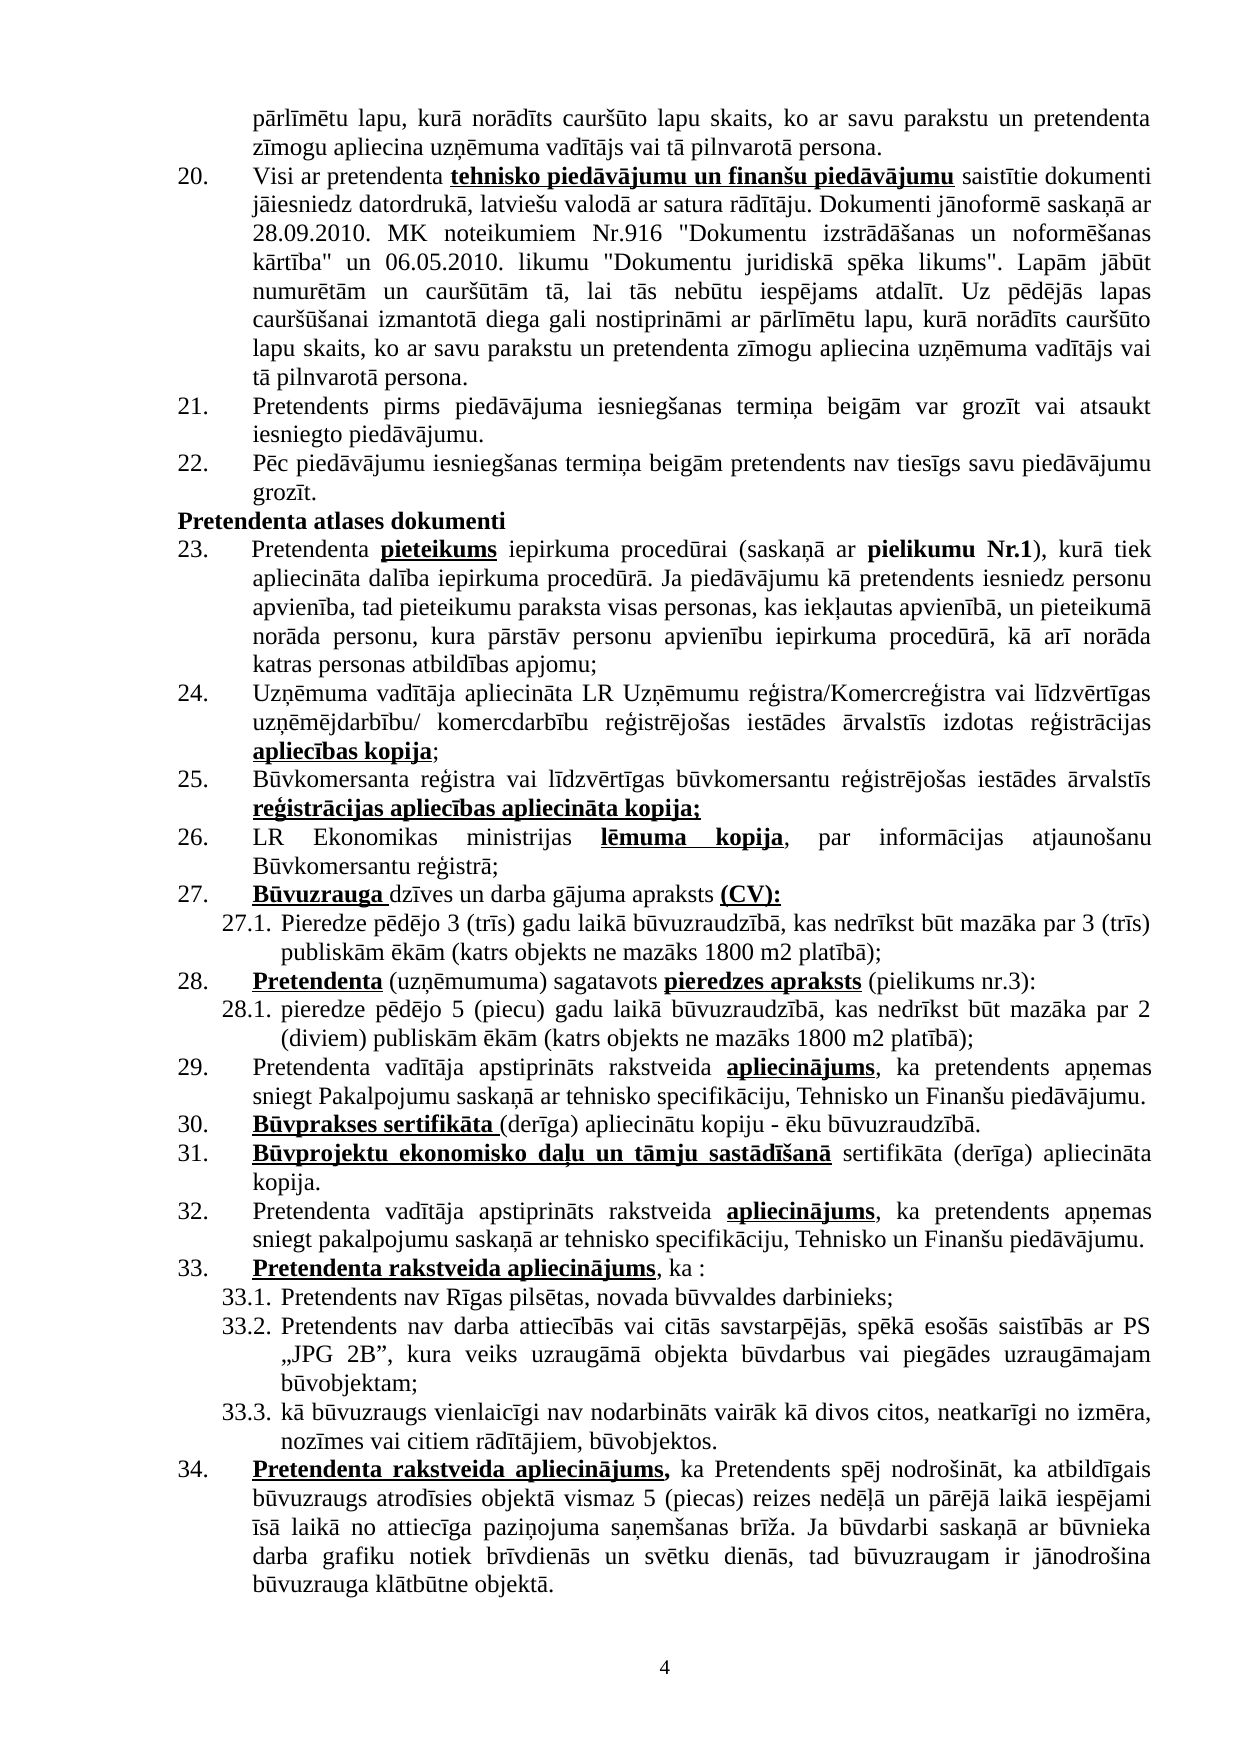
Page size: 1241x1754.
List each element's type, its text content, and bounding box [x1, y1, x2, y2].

list Pretendents pirms piedāvājuma iesniegšanas termiņa beigām var grozīt vai atsaukt iesniegto piedāvājumu. [177, 391, 1152, 448]
list Visi ar pretendenta tehnisko piedāvājumu un finanšu piedāvājumu saistītie dokumenti jāiesniedz datordrukā, latviešu valodā ar satura rādītāju. Dokumenti jānoformē saskaņā ar 28.09.2010. MK noteikumiem Nr.916 "Dokumentu izstrādāšanas un noformēšanas kārtība" un 06.05.2010. likumu "Dokumentu juridiskā spēka likums". Lapām jābūt numurētām un cauršūtām tā, lai tās nebūtu iespējams atdalīt. Uz pēdējās lapas cauršūšanai izmantotā diega gali nostiprināmi ar pārlīmētu lapu, kurā norādīts cauršūto lapu skaits, ko ar savu parakstu un pretendenta zīmogu apliecina uzņēmuma vadītājs vai tā pilnvarotā persona. [177, 161, 1152, 391]
list Būvprakses sertifikāta (derīga) apliecinātu kopiju - ēku būvuzraudzībā. [177, 1109, 1152, 1138]
list Pretendents nav Rīgas pilsētas, novada būvvaldes darbinieks; [222, 1282, 1152, 1311]
list kā būvuzraugs vienlaicīgi nav nodarbināts vairāk kā divos citos, neatkarīgi no izmēra, nozīmes vai citiem rādītājiem, būvobjektos. [222, 1397, 1152, 1454]
list Uzņēmuma vadītāja apliecināta LR Uzņēmumu reģistra/Komercreģistra vai līdzvērtīgas uzņēmējdarbību/ komercdarbību reģistrējošas iestādes ārvalstīs izdotas reģistrācijas apliecības kopija; [177, 678, 1152, 764]
list Būvkomersanta reģistra vai līdzvērtīgas būvkomersantu reģistrējošas iestādes ārvalstīs reģistrācijas apliecības apliecināta kopija; [177, 764, 1152, 822]
list Pretendenta rakstveida apliecinājums, ka Pretendents spēj nodrošināt, ka atbildīgais būvuzraugs atrodīsies objektā vismaz 5 (piecas) reizes nedēļā un pārējā laikā iespējami īsā laikā no attiecīga paziņojuma saņemšanas brīža. Ja būvdarbi saskaņā ar būvnieka darba grafiku notiek brīvdienās un svētku dienās, tad būvuzraugam ir jānodrošina būvuzrauga klātbūtne objektā. [177, 1454, 1152, 1598]
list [177, 103, 1152, 161]
text Pretendenta atlases dokumenti [177, 506, 1152, 534]
list Pretendenta vadītāja apstiprināts rakstveida apliecinājums, ka pretendents apņemas sniegt Pakalpojumu saskaņā ar tehnisko specifikāciju, Tehnisko un Finanšu piedāvājumu. [177, 1052, 1152, 1109]
list Būvprojektu ekonomisko daļu un tāmju sastādīšanā sertifikāta (derīga) apliecināta kopija. [177, 1138, 1152, 1196]
list Pieredze pēdējo 3 (trīs) gadu laikā būvuzraudzībā, kas nedrīkst būt mazāka par 3 (trīs) publiskām ēkām (katrs objekts ne mazāks 1800 m2 platībā); [222, 908, 1152, 966]
list LR Ekonomikas ministrijas lēmuma kopija, par informācijas atjaunošanu Būvkomersantu reģistrā; [177, 822, 1152, 879]
list Pretendents nav darba attiecībās vai citās savstarpējās, spēkā esošās saistībās ar PS „JPG 2B”, kura veiks uzraugāmā objekta būvdarbus vai piegādes uzraugāmajam būvobjektam; [222, 1311, 1152, 1397]
list Pretendenta vadītāja apstiprināts rakstveida apliecinājums, ka pretendents apņemas sniegt pakalpojumu saskaņā ar tehnisko specifikāciju, Tehnisko un Finanšu piedāvājumu. [177, 1196, 1152, 1253]
list pieredze pēdējo 5 (piecu) gadu laikā būvuzraudzībā, kas nedrīkst būt mazāka par 2 (diviem) publiskām ēkām (katrs objekts ne mazāks 1800 m2 platībā); [222, 994, 1152, 1052]
list Pretendenta pieteikums iepirkuma procedūrai (saskaņā ar pielikumu Nr.1), kurā tiek apliecināta dalība iepirkuma procedūrā. Ja piedāvājumu kā pretendents iesniedz personu apvienība, tad pieteikumu paraksta visas personas, kas iekļautas apvienībā, un pieteikumā norāda personu, kura pārstāv personu apvienību iepirkuma procedūrā, kā arī norāda katras personas atbildības apjomu; [177, 534, 1152, 678]
list Pēc piedāvājumu iesniegšanas termiņa beigām pretendents nav tiesīgs savu piedāvājumu grozīt. [177, 448, 1152, 506]
list Pretendenta rakstveida apliecinājums, ka : [177, 1253, 1152, 1282]
list Būvuzrauga dzīves un darba gājuma apraksts (CV): [177, 879, 1152, 908]
list Pretendenta (uzņēmumuma) sagatavots pieredzes apraksts (pielikums nr.3): [177, 966, 1152, 994]
